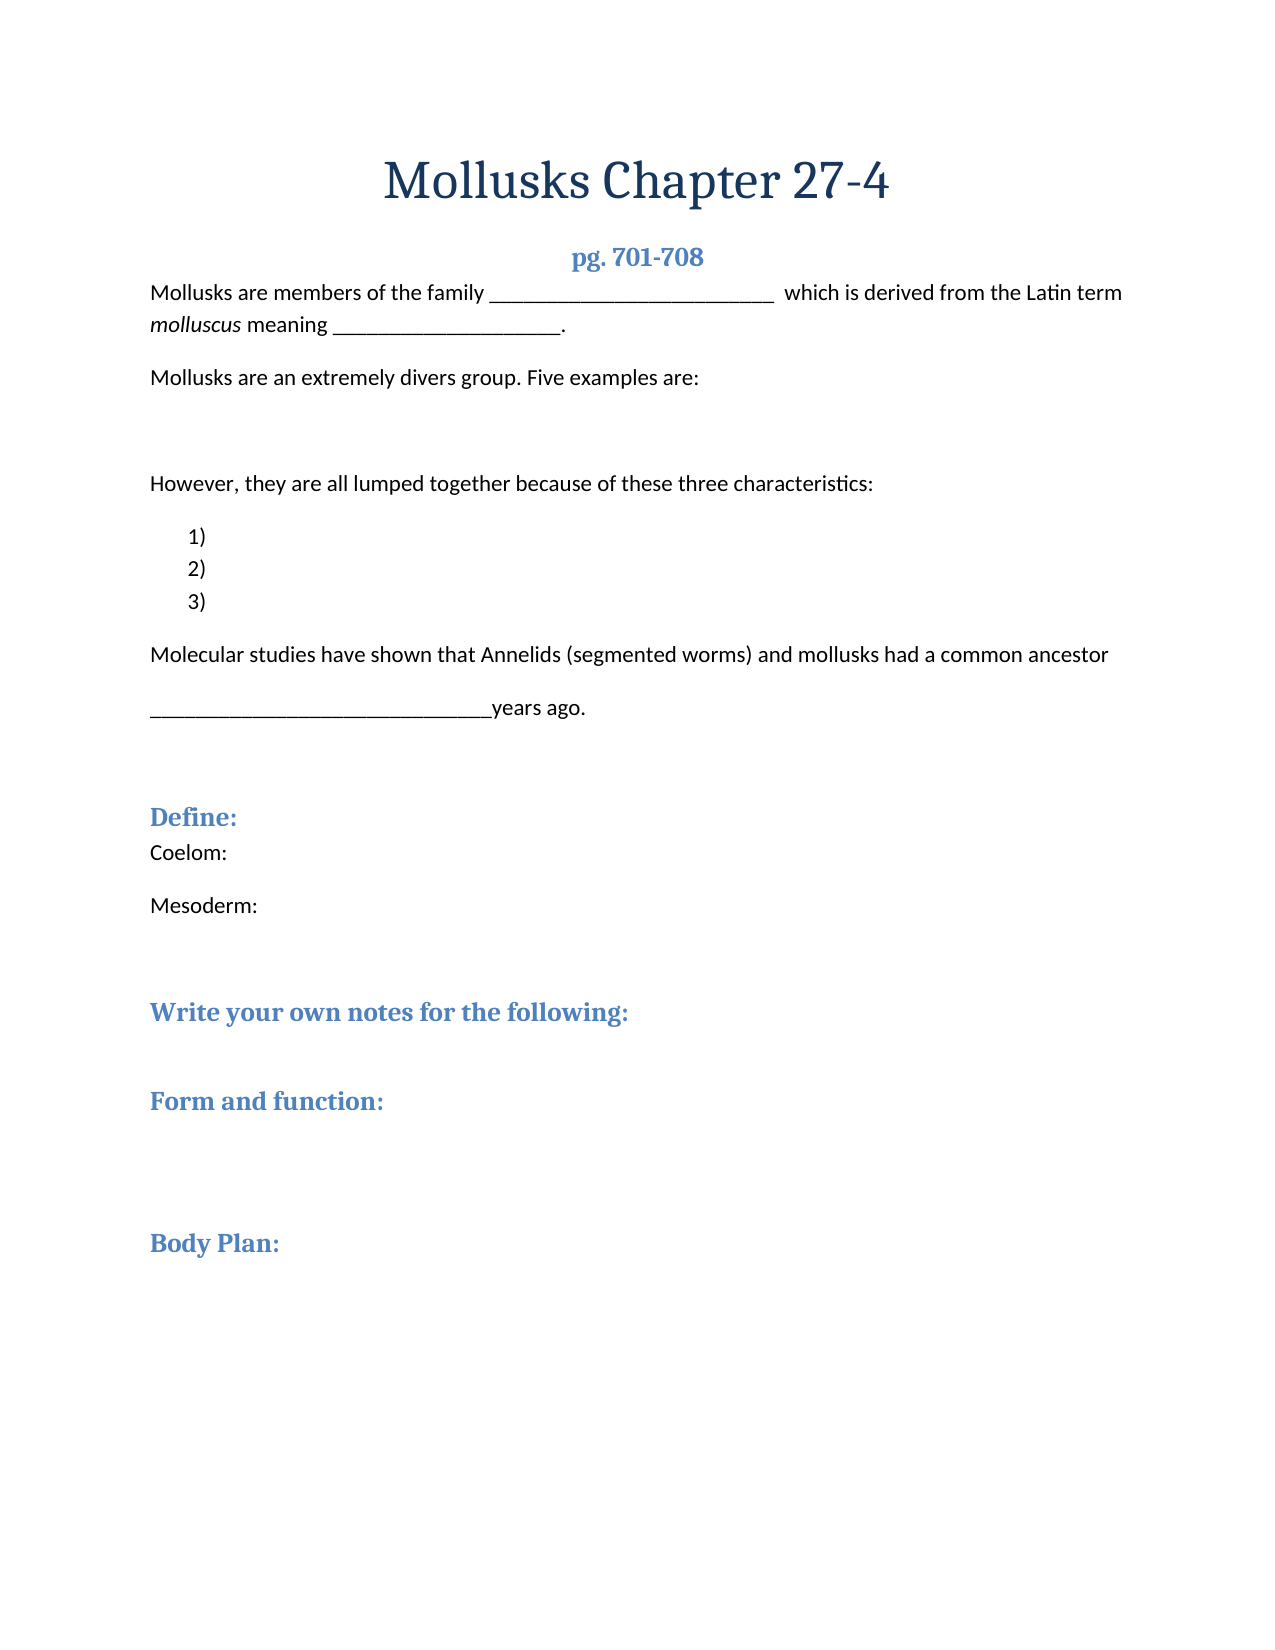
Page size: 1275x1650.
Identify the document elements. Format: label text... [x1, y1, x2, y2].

text Coelom: [150, 838, 1125, 866]
text However, they are all lumped together because of these three characteristics: [150, 469, 1125, 497]
text Mollusks Chapter 27-4 [150, 150, 1125, 212]
subtitle Write your own notes for the following: [150, 997, 1125, 1028]
text Molecular studies have shown that Annelids (segmented worms) and mollusks had a common ancestor [150, 640, 1125, 668]
text Mesoderm: [150, 891, 1125, 919]
text Mollusks are an extremely divers group. Five examples are: [150, 363, 1125, 391]
subtitle pg. 701-708 [150, 242, 1125, 273]
text ______________________________years ago. [150, 693, 1125, 721]
subtitle Define: [150, 802, 1125, 833]
subtitle Body Plan: [150, 1228, 1125, 1259]
text Mollusks are members of the family _________________________ which is derived from the Latin term molluscus meaning ____________________. [150, 278, 1125, 338]
subtitle Form and function: [150, 1086, 1125, 1117]
